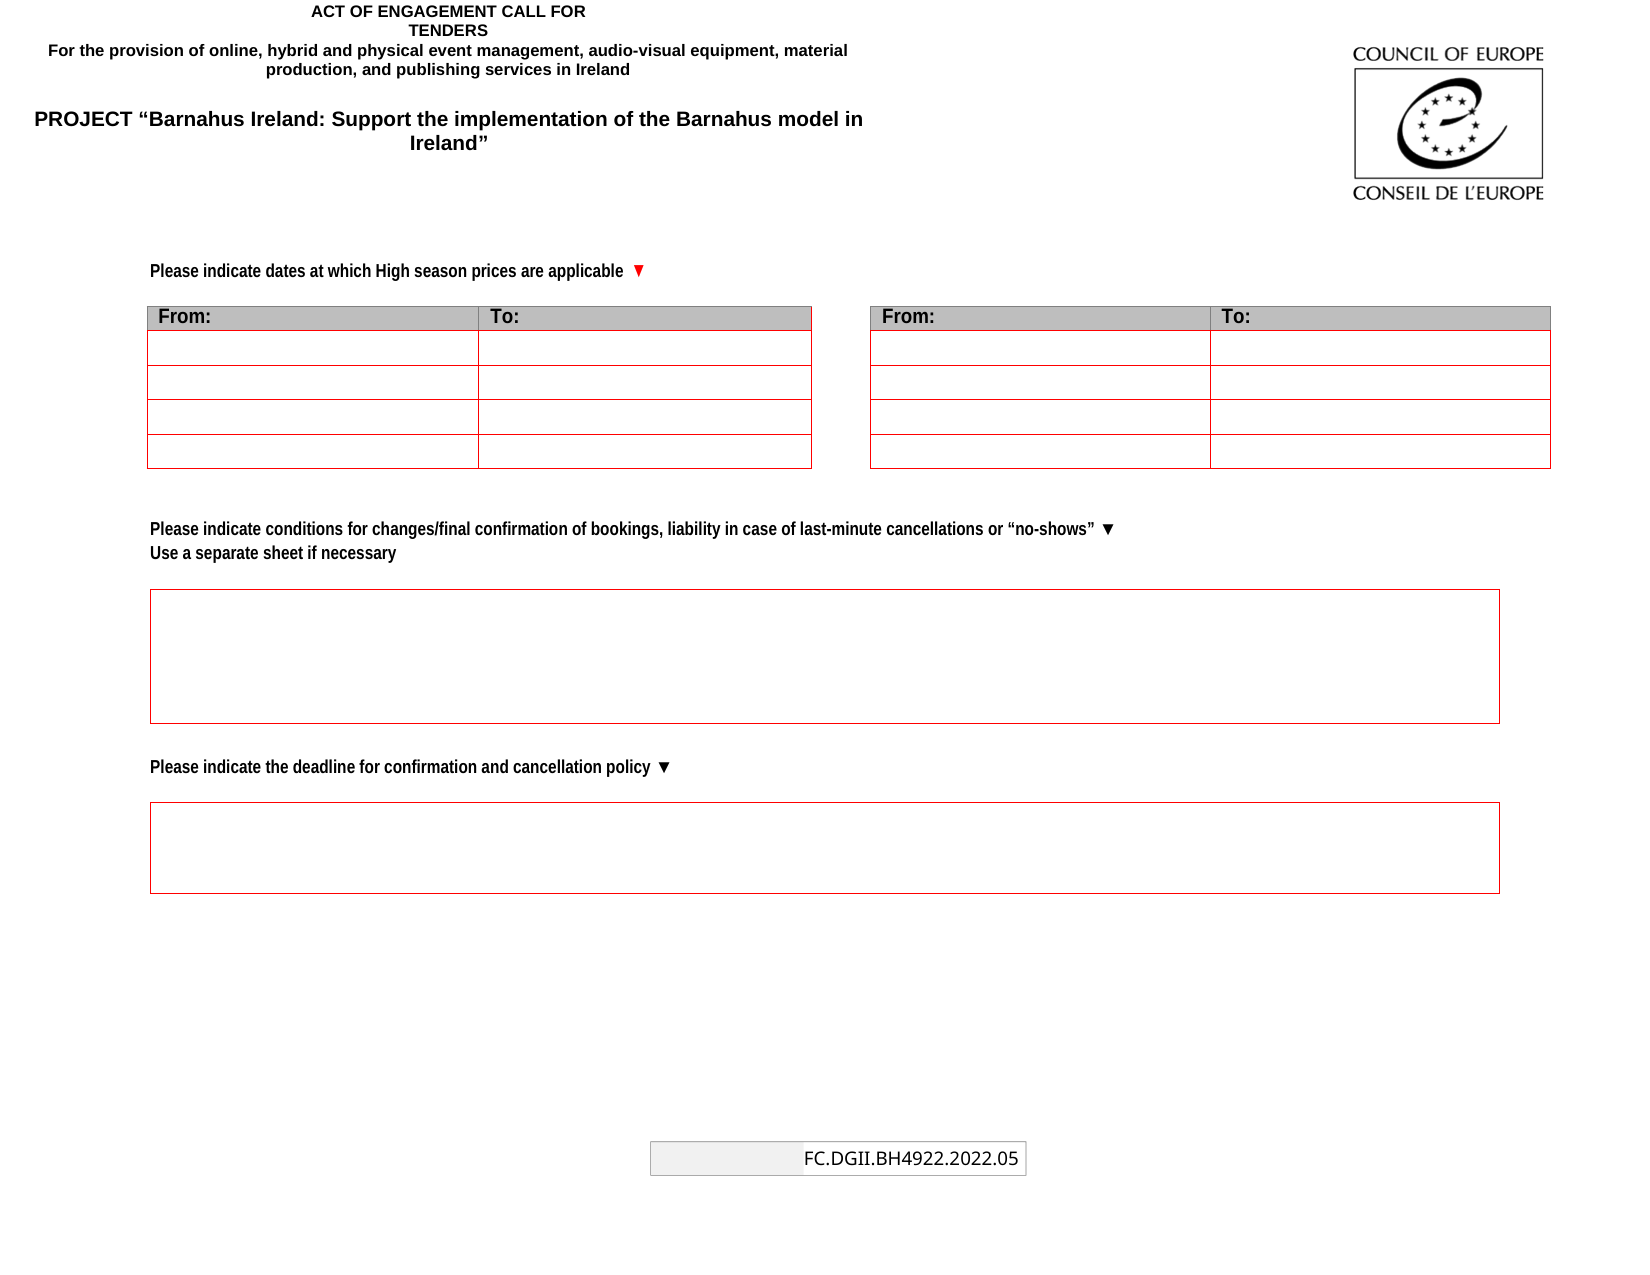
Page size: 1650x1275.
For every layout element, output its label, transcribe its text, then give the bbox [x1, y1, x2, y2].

table_cell [1211, 331, 1550, 364]
table_cell [479, 435, 811, 468]
text Please indicate the deadline for confirmation and cancellation policy ▼ [150, 756, 1562, 778]
table_cell [148, 331, 478, 364]
table_cell [479, 400, 811, 433]
table_cell [148, 435, 478, 468]
text Please indicate dates at which High season prices are applicable ▼ [150, 258, 1562, 282]
table_cell [479, 366, 811, 399]
table_cell [871, 331, 1210, 364]
table_cell [148, 366, 478, 399]
table_header To: [479, 307, 811, 330]
table_cell [871, 366, 1210, 399]
table_header From: [148, 307, 478, 330]
picture [1353, 46, 1544, 201]
table_header From: [871, 307, 1210, 330]
table_cell [1211, 400, 1550, 433]
table_cell [871, 400, 1210, 433]
table_cell [871, 435, 1210, 468]
table_cell [479, 331, 811, 364]
table_header [812, 306, 870, 468]
table_cell [148, 400, 478, 433]
text Please indicate conditions for changes/final confirmation of bookings, liability in case of last-minute cancellations or “no-shows” ▼ [150, 516, 1562, 540]
text Use a separate sheet if necessary [150, 540, 1562, 564]
table_header To: [1211, 307, 1550, 330]
table_cell [1211, 366, 1550, 399]
table_cell [1211, 435, 1550, 468]
